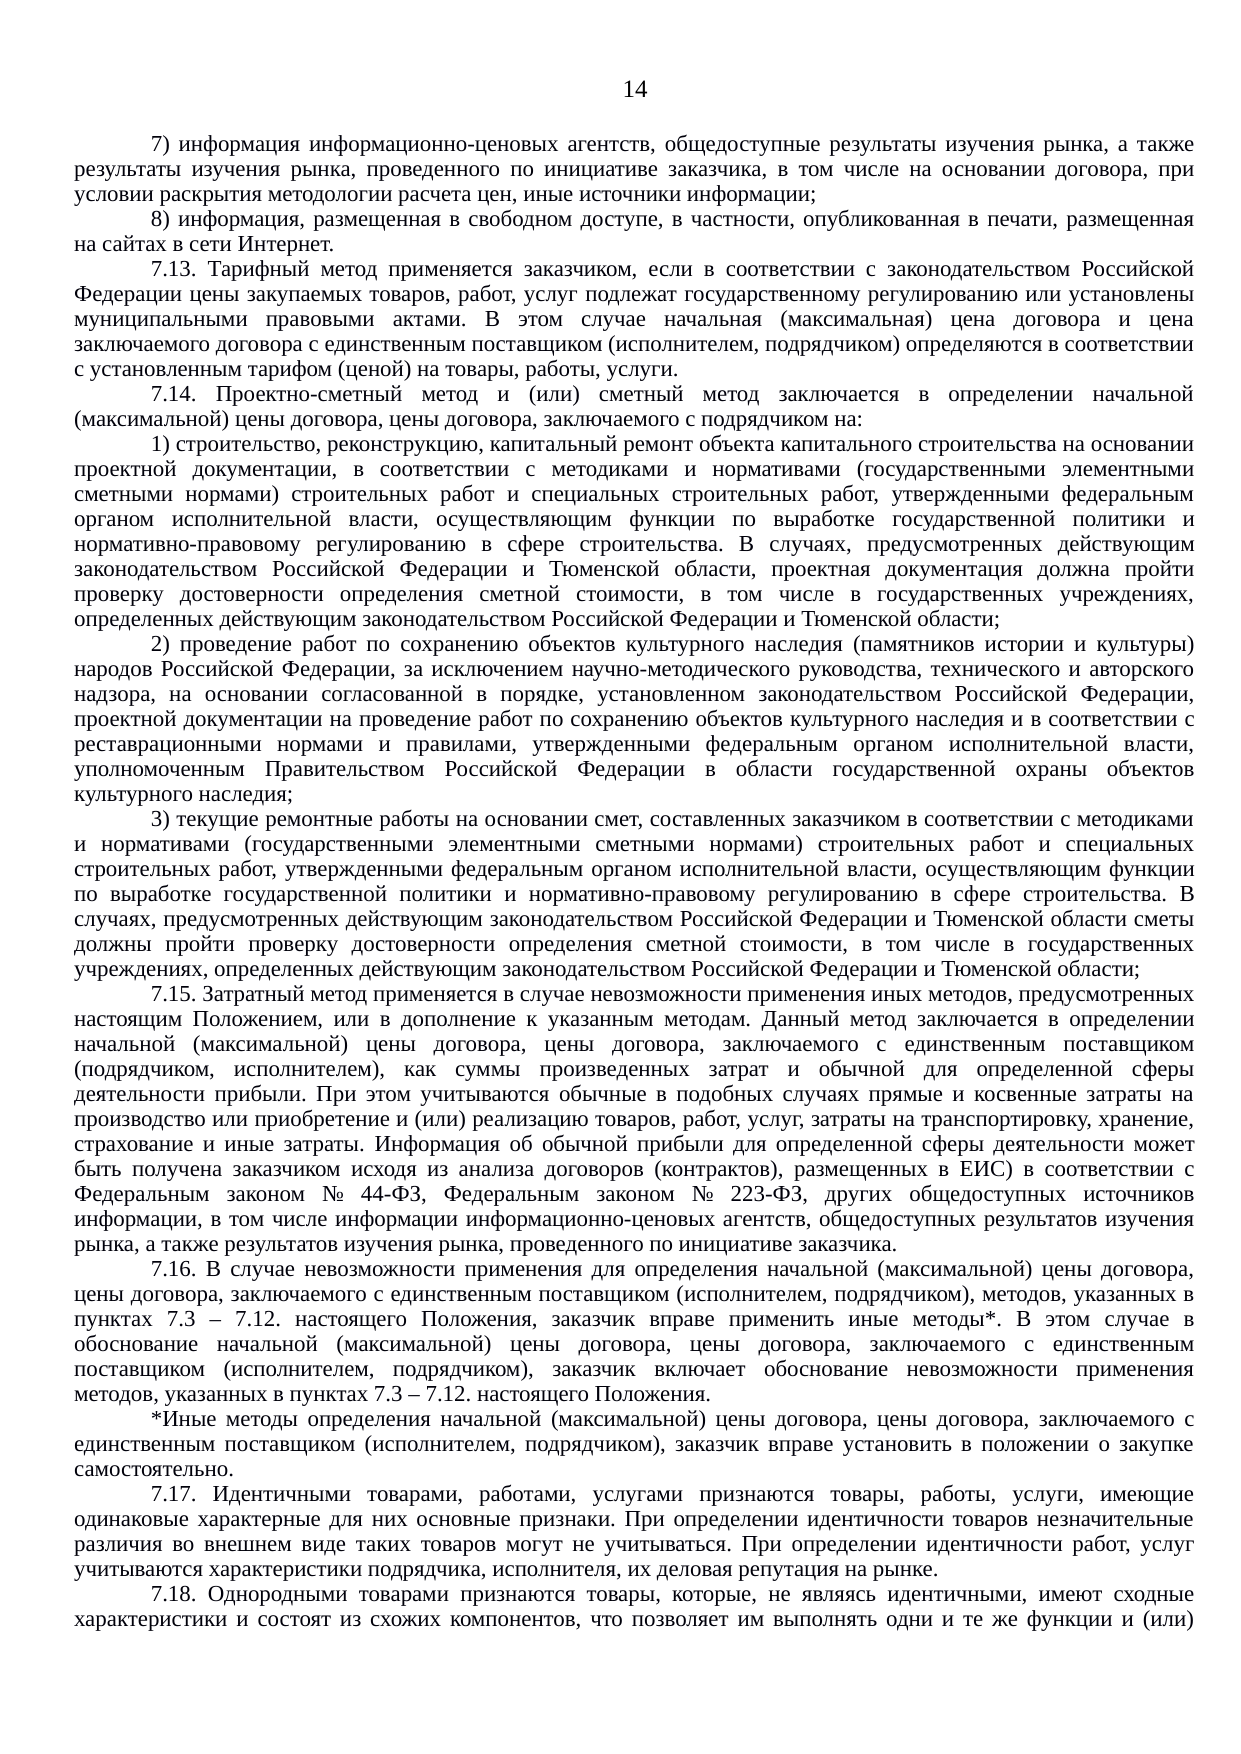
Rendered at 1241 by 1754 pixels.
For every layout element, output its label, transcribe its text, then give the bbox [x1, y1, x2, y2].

text *Иные методы определения начальной (максимальной) цены договора, цены договора, заключаемого с единственным поставщиком (исполнителем, подрядчиком), заказчик вправе установить в положении о закупке самостоятельно. [74, 1406, 1196, 1481]
text 7.16. В случае невозможности применения для определения начальной (максимальной) цены договора, цены договора, заключаемого с единственным поставщиком (исполнителем, подрядчиком), методов, указанных в пунктах 7.3 – 7.12. настоящего Положения, заказчик вправе применить иные методы*. В этом случае в обоснование начальной (максимальной) цены договора, цены договора, заключаемого с единственным поставщиком (исполнителем, подрядчиком), заказчик включает обоснование невозможности применения методов, указанных в пунктах 7.3 – 7.12. настоящего Положения. [74, 1256, 1196, 1406]
text 7.13. Тарифный метод применяется заказчиком, если в соответствии с законодательством Российской Федерации цены закупаемых товаров, работ, услуг подлежат государственному регулированию или установлены муниципальными правовыми актами. В этом случае начальная (максимальная) цена договора и цена заключаемого договора с единственным поставщиком (исполнителем, подрядчиком) определяются в соответствии с установленным тарифом (ценой) на товары, работы, услуги. [74, 256, 1196, 381]
text 7.15. Затратный метод применяется в случае невозможности применения иных методов, предусмотренных настоящим Положением, или в дополнение к указанным методам. Данный метод заключается в определении начальной (максимальной) цены договора, цены договора, заключаемого с единственным поставщиком (подрядчиком, исполнителем), как суммы произведенных затрат и обычной для определенной сферы деятельности прибыли. При этом учитываются обычные в подобных случаях прямые и косвенные затраты на производство или приобретение и (или) реализацию товаров, работ, услуг, затраты на транспортировку, хранение, страхование и иные затраты. Информация об обычной прибыли для определенной сферы деятельности может быть получена заказчиком исходя из анализа договоров (контрактов), размещенных в ЕИС) в соответствии с Федеральным законом № 44-ФЗ, Федеральным законом № 223-ФЗ, других общедоступных источников информации, в том числе информации информационно-ценовых агентств, общедоступных результатов изучения рынка, а также результатов изучения рынка, проведенного по инициативе заказчика. [74, 981, 1196, 1256]
text 2) проведение работ по сохранению объектов культурного наследия (памятников истории и культуры) народов Российской Федерации, за исключением научно-методического руководства, технического и авторского надзора, на основании согласованной в порядке, установленном законодательством Российской Федерации, проектной документации на проведение работ по сохранению объектов культурного наследия и в соответствии с реставрационными нормами и правилами, утвержденными федеральным органом исполнительной власти, уполномоченным Правительством Российской Федерации в области государственной охраны объектов культурного наследия; [74, 631, 1196, 806]
text 8) информация, размещенная в свободном доступе, в частности, опубликованная в печати, размещенная на сайтах в сети Интернет. [74, 206, 1196, 256]
text 7.14. Проектно-сметный метод и (или) сметный метод заключается в определении начальной (максимальной) цены договора, цены договора, заключаемого с подрядчиком на: [74, 381, 1196, 431]
text 1) строительство, реконструкцию, капитальный ремонт объекта капитального строительства на основании проектной документации, в соответствии с методиками и нормативами (государственными элементными сметными нормами) строительных работ и специальных строительных работ, утвержденными федеральным органом исполнительной власти, осуществляющим функции по выработке государственной политики и нормативно-правовому регулированию в сфере строительства. В случаях, предусмотренных действующим законодательством Российской Федерации и Тюменской области, проектная документация должна пройти проверку достоверности определения сметной стоимости, в том числе в государственных учреждениях, определенных действующим законодательством Российской Федерации и Тюменской области; [74, 431, 1196, 631]
text 3) текущие ремонтные работы на основании смет, составленных заказчиком в соответствии с методиками и нормативами (государственными элементными сметными нормами) строительных работ и специальных строительных работ, утвержденными федеральным органом исполнительной власти, осуществляющим функции по выработке государственной политики и нормативно-правовому регулированию в сфере строительства. В случаях, предусмотренных действующим законодательством Российской Федерации и Тюменской области сметы должны пройти проверку достоверности определения сметной стоимости, в том числе в государственных учреждениях, определенных действующим законодательством Российской Федерации и Тюменской области; [74, 806, 1196, 981]
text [74, 1581, 1196, 1631]
text 7) информация информационно-ценовых агентств, общедоступные результаты изучения рынка, а также результаты изучения рынка, проведенного по инициативе заказчика, в том числе на основании договора, при условии раскрытия методологии расчета цен, иные источники информации; [74, 131, 1196, 206]
text 7.17. Идентичными товарами, работами, услугами признаются товары, работы, услуги, имеющие одинаковые характерные для них основные признаки. При определении идентичности товаров незначительные различия во внешнем виде таких товаров могут не учитываться. При определении идентичности работ, услуг учитываются характеристики подрядчика, исполнителя, их деловая репутация на рынке. [74, 1481, 1196, 1581]
